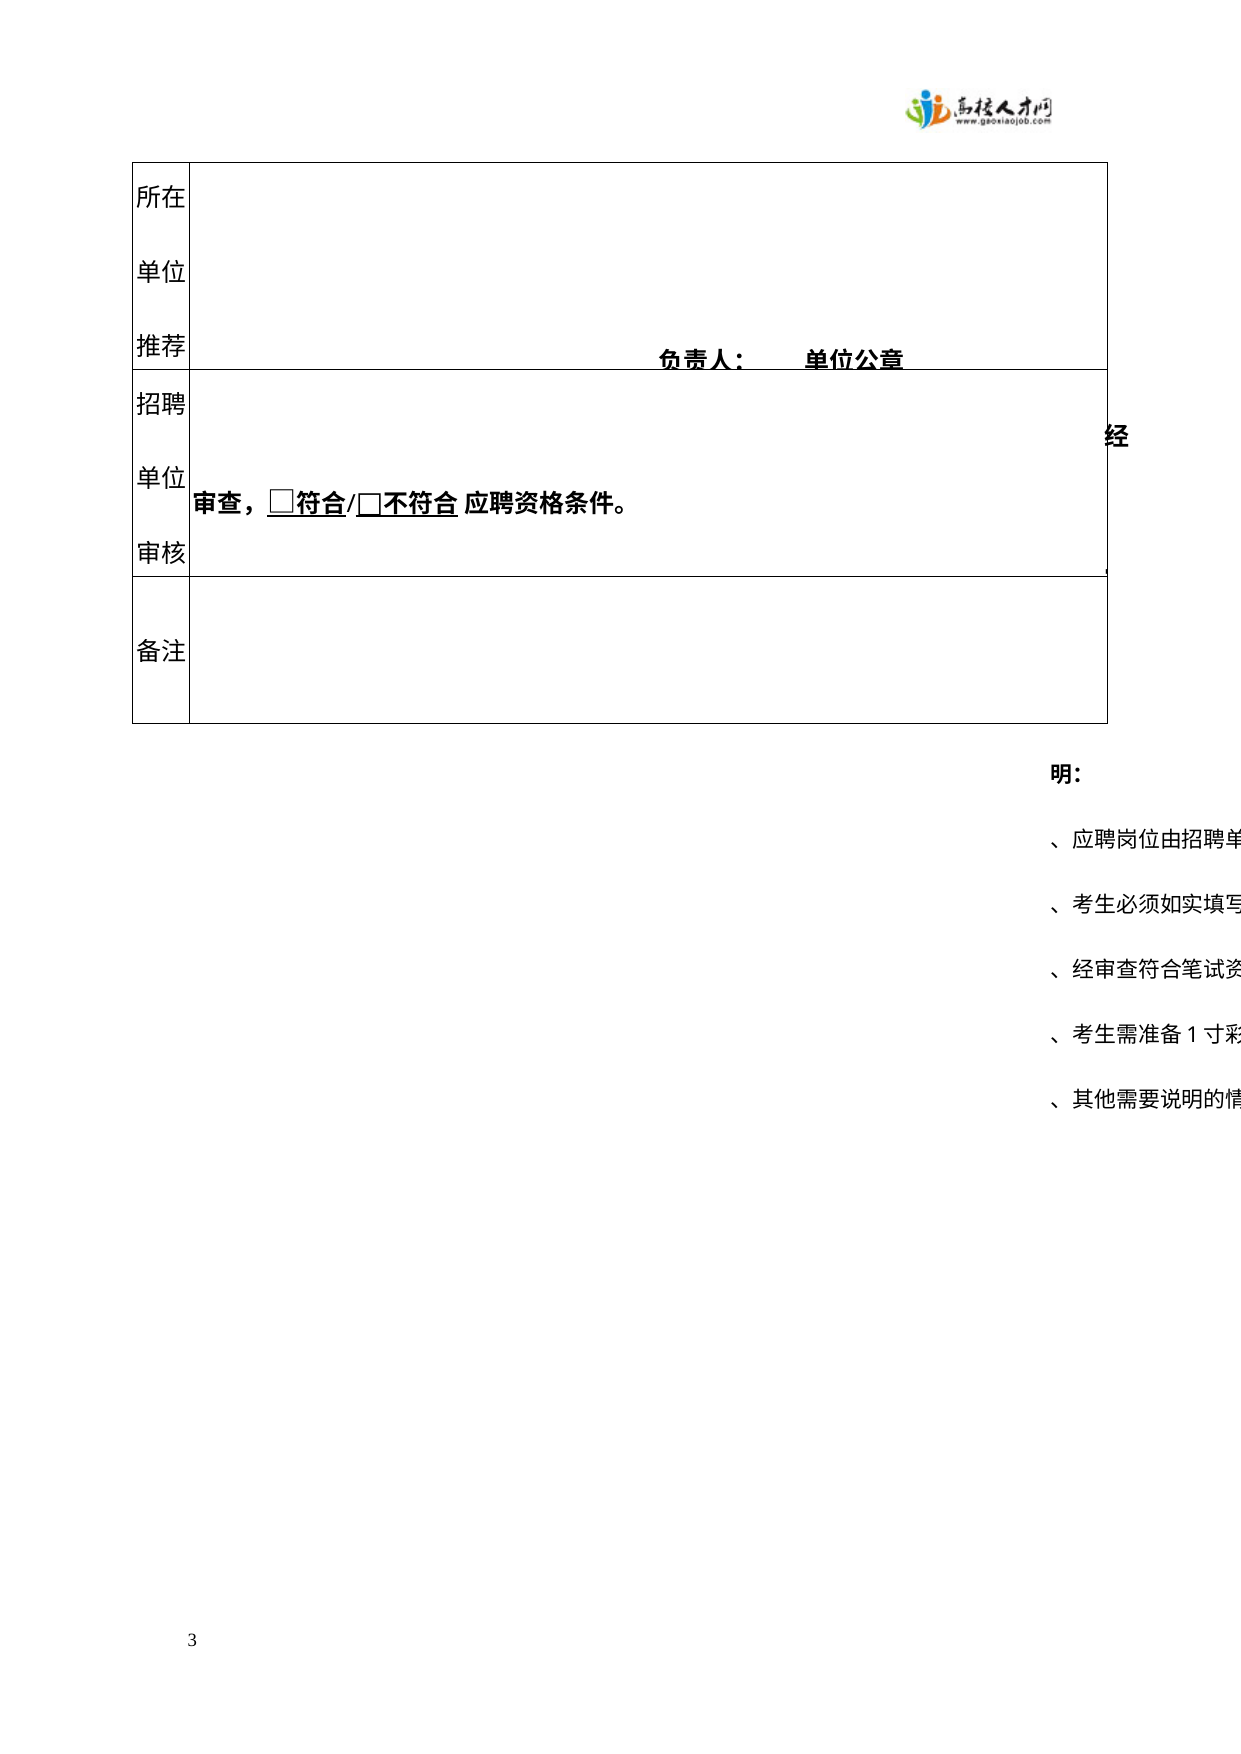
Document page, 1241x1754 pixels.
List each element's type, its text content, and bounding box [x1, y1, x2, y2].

table_cell 招聘单位审核意见 [133, 370, 189, 576]
table_cell 备注 [133, 577, 189, 723]
text 1、应聘岗位由招聘单位填写（网络报名的考生由报考者填写）。 [1050, 789, 1240, 854]
text 5、其他需要说明的情况（如学术成果或课题等）按招聘方案要求提供，可另附。 [1050, 1049, 1240, 1114]
table_cell 所在单位推荐意见 [133, 163, 189, 369]
picture [905, 88, 1053, 133]
text 3、经审查符合笔试资格条件后，此表由招聘单位留存，并由考生现场登记确认。 [1050, 919, 1240, 984]
text 4、考生需准备1寸彩色照片2张（本表粘贴1张，另交1张），照片背面请写好姓名。 [1050, 984, 1240, 1049]
text 说明： [1050, 724, 1240, 789]
text 2、考生必须如实填写上述内容，如填报虚假信息者，取消考试或聘用资格。 [1050, 854, 1240, 919]
table_cell 负责人： 单位公章 年 月 日 [190, 163, 1107, 369]
table_cell 经审查，□符合/□不符合 应聘资格条件。 审查人签名： 招聘单位（章） 年 月 日 [190, 370, 1107, 576]
table_cell [190, 577, 1107, 723]
